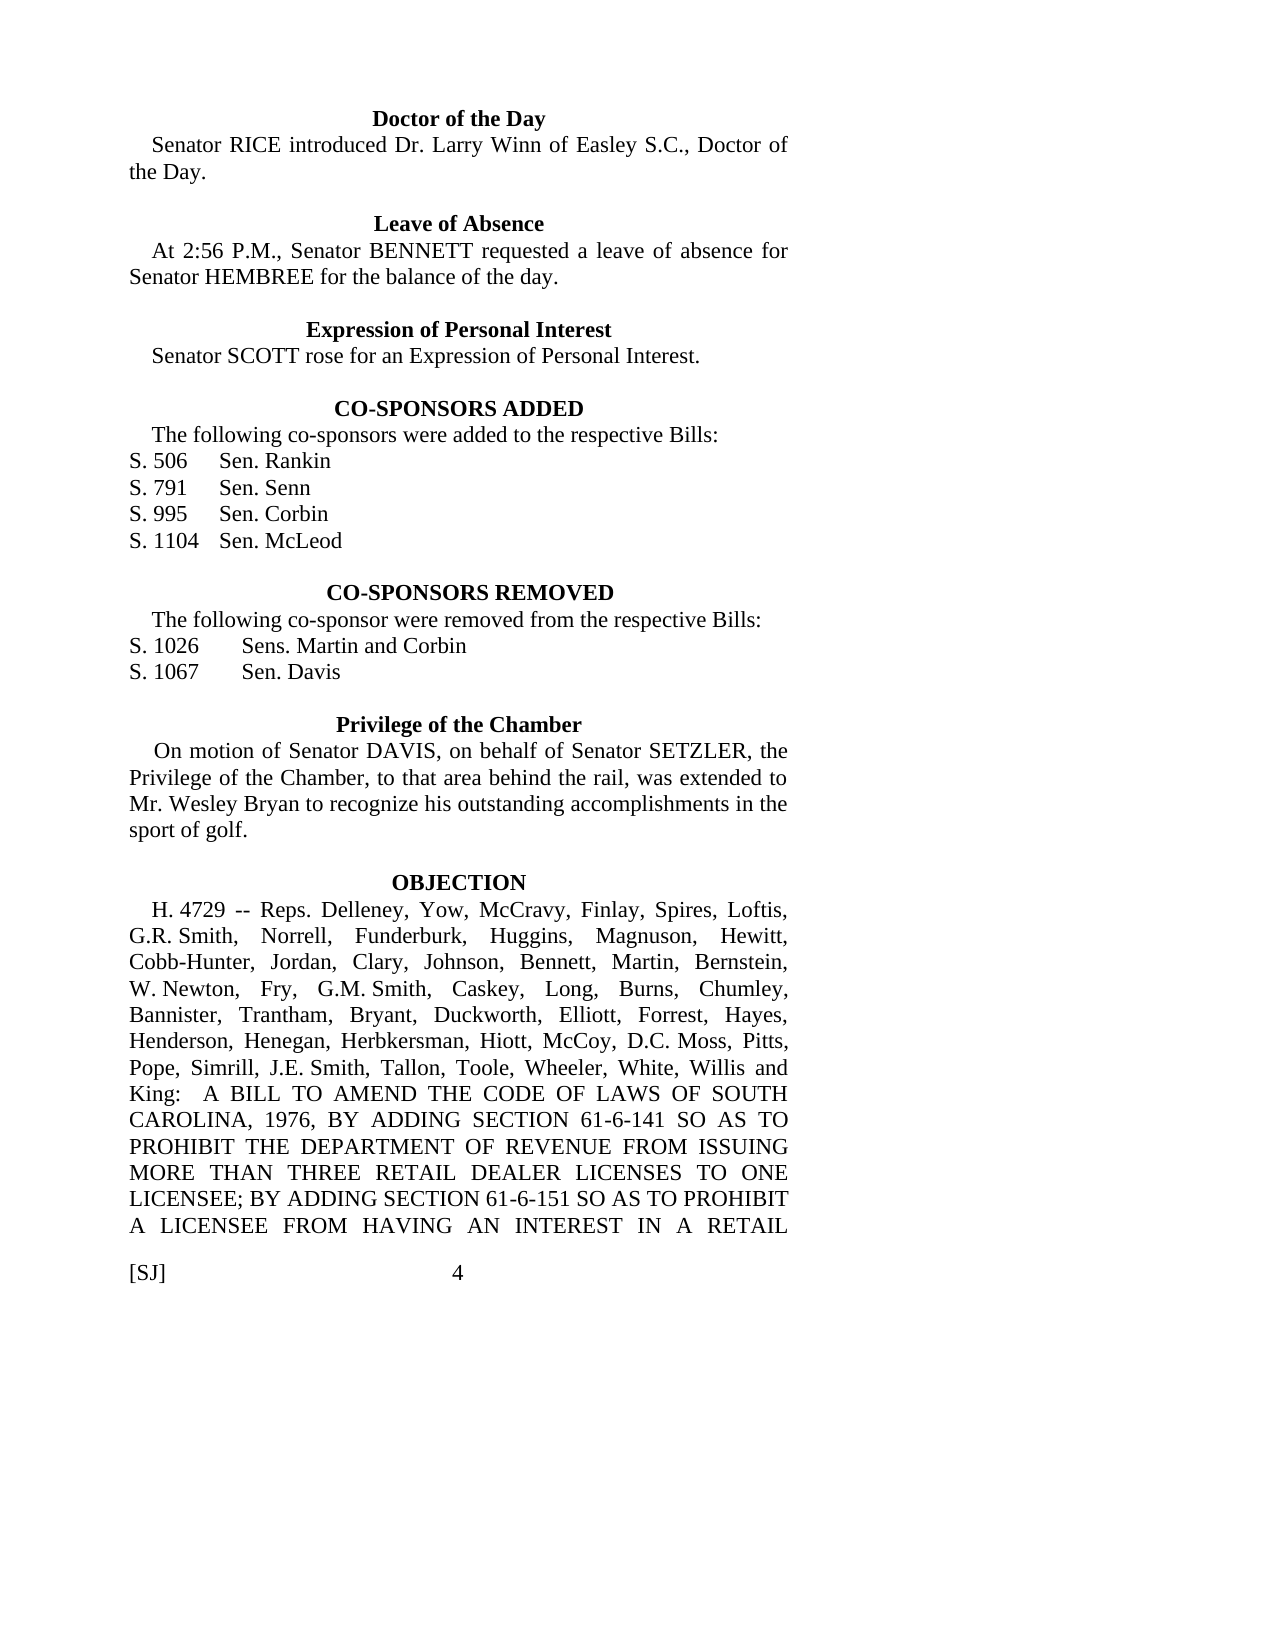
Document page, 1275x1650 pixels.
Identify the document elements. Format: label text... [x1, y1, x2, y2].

text CO-SPONSORS REMOVED [151, 579, 789, 606]
text Doctor of the Day [129, 105, 789, 131]
text S. 1104 Sen. McLeod [129, 527, 789, 553]
text At 2:56 P.M., Senator BENNETT requested a leave of absence for Senator HEMBREE for the balance of the day. [129, 237, 789, 289]
text The following co-sponsors were added to the respective Bills: [129, 421, 789, 448]
text S. 506 Sen. Rankin [129, 448, 789, 474]
text Senator RICE introduced Dr. Larry Winn of Easley S.C., Doctor of the Day. [129, 131, 789, 184]
text Leave of Absence [129, 210, 789, 237]
text The following co-sponsor were removed from the respective Bills: [129, 606, 789, 632]
text S. 791 Sen. Senn [129, 474, 789, 500]
text OBJECTION [129, 869, 789, 896]
text S. 1067 Sen. Davis [129, 658, 789, 685]
text On motion of Senator DAVIS, on behalf of Senator SETZLER, the Privilege of the Chamber, to that area behind the rail, was extended to Mr. Wesley Bryan to recognize his outstanding accomplishments in the sport of golf. [129, 737, 789, 843]
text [129, 896, 789, 1238]
text Privilege of the Chamber [129, 711, 789, 737]
text Senator SCOTT rose for an Expression of Personal Interest. [129, 342, 789, 368]
text S. 1026 Sens. Martin and Corbin [129, 632, 789, 658]
text CO-SPONSORS ADDED [129, 395, 789, 421]
text S. 995 Sen. Corbin [129, 500, 789, 527]
text Expression of Personal Interest [129, 316, 789, 342]
